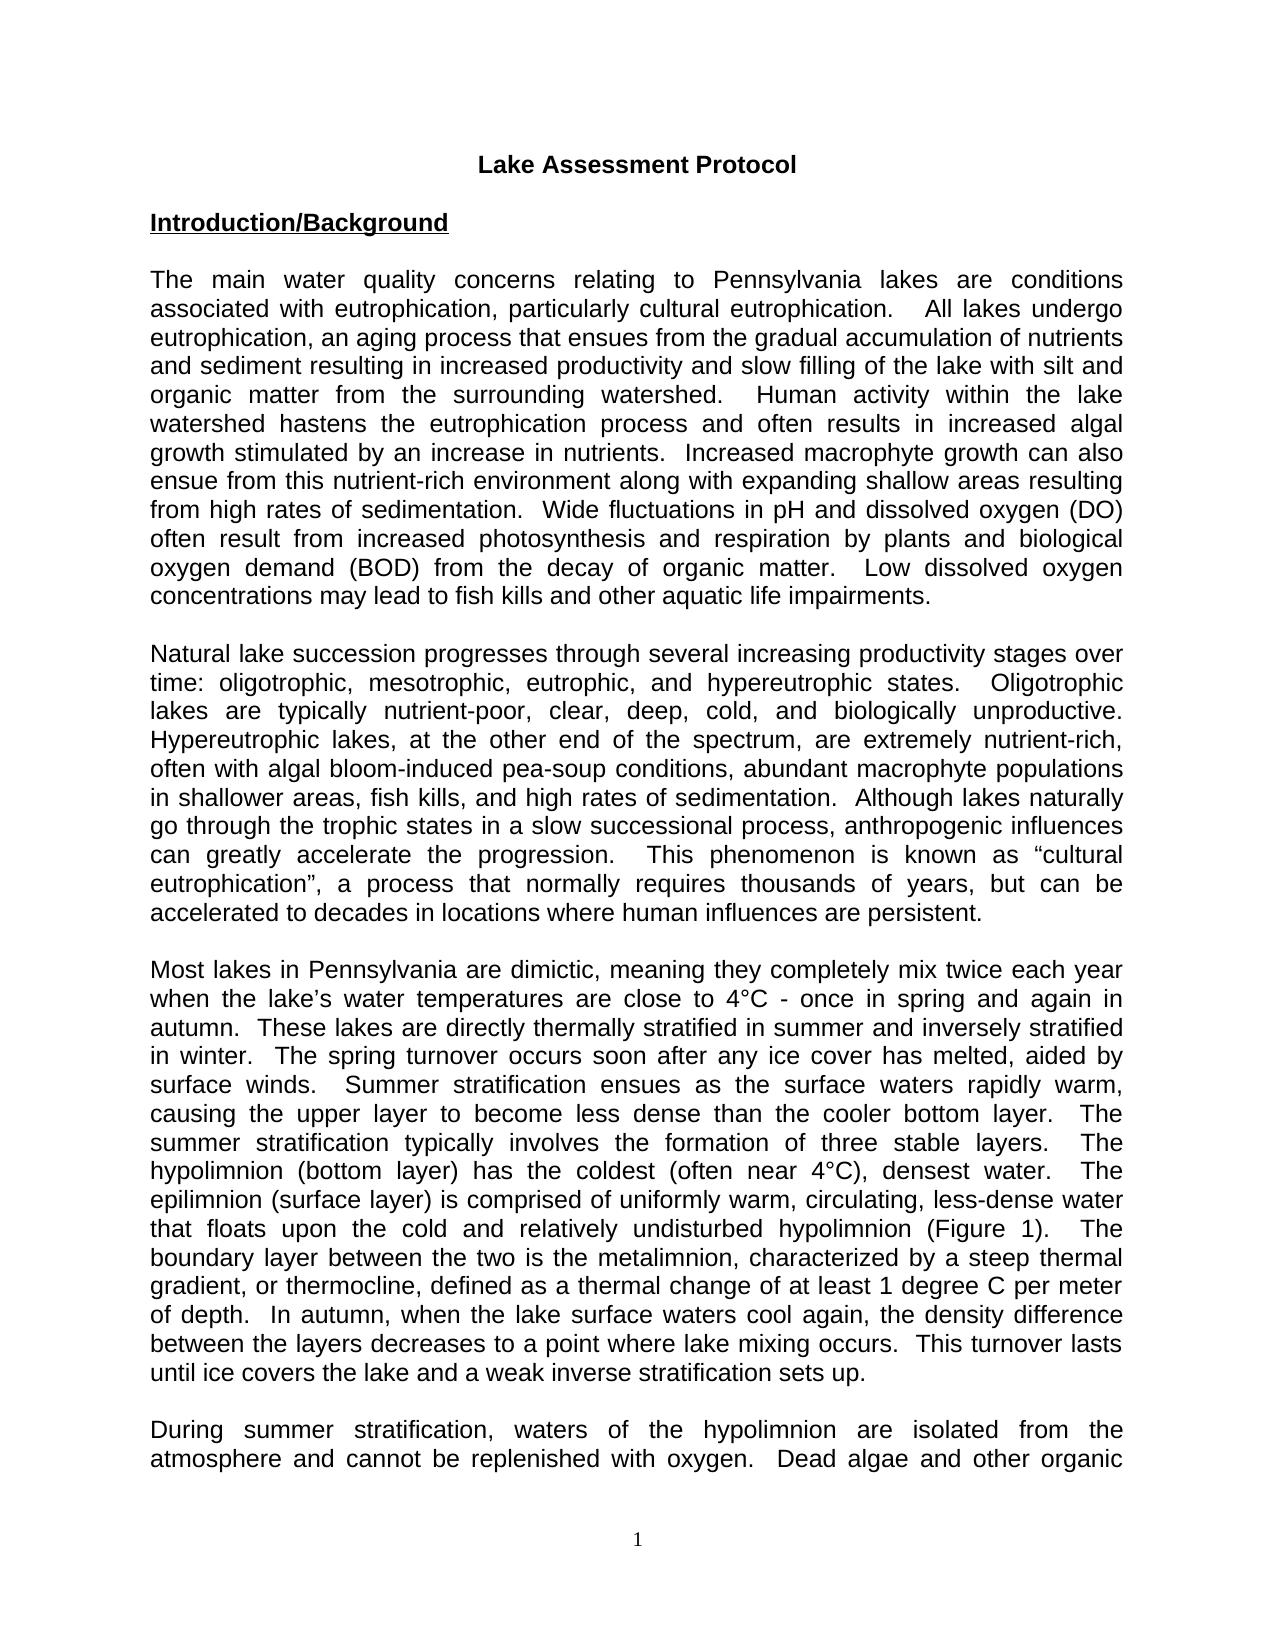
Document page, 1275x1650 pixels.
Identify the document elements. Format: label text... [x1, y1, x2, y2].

text The main water quality concerns relating to Pennsylvania lakes are conditions associated with eutrophication, particularly cultural eutrophication. All lakes undergo eutrophication, an aging process that ensues from the gradual accumulation of nutrients and sediment resulting in increased productivity and slow filling of the lake with silt and organic matter from the surrounding watershed. Human activity within the lake watershed hastens the eutrophication process and often results in increased algal growth stimulated by an increase in nutrients. Increased macrophyte growth can also ensue from this nutrient-rich environment along with expanding shallow areas resulting from high rates of sedimentation. Wide fluctuations in pH and dissolved oxygen (DO) often result from increased photosynthesis and respiration by plants and biological oxygen demand (BOD) from the decay of organic matter. Low dissolved oxygen concentrations may lead to fish kills and other aquatic life impairments. [150, 265, 1125, 610]
text Most lakes in Pennsylvania are dimictic, meaning they completely mix twice each year when the lake’s water temperatures are close to 4°C - once in spring and again in autumn. These lakes are directly thermally stratified in summer and inversely stratified in winter. The spring turnover occurs soon after any ice cover has melted, aided by surface winds. Summer stratification ensues as the surface waters rapidly warm, causing the upper layer to become less dense than the cooler bottom layer. The summer stratification typically involves the formation of three stable layers. The hypolimnion (bottom layer) has the coldest (often near 4°C), densest water. The epilimnion (surface layer) is comprised of uniformly warm, circulating, less-dense water that floats upon the cold and relatively undisturbed hypolimnion (Figure 1). The boundary layer between the two is the metalimnion, characterized by a steep thermal gradient, or thermocline, defined as a thermal change of at least 1 degree C per meter of depth. In autumn, when the lake surface waters cool again, the density difference between the layers decreases to a point where lake mixing occurs. This turnover lasts until ice covers the lake and a weak inverse stratification sets up. [150, 955, 1125, 1386]
text Introduction/Background [150, 207, 1125, 236]
text Natural lake succession progresses through several increasing productivity stages over time: oligotrophic, mesotrophic, eutrophic, and hypereutrophic states. Oligotrophic lakes are typically nutrient-poor, clear, deep, cold, and biologically unproductive. Hypereutrophic lakes, at the other end of the spectrum, are extremely nutrient-rich, often with algal bloom-induced pea-soup conditions, abundant macrophyte populations in shallower areas, fish kills, and high rates of sedimentation. Although lakes naturally go through the trophic states in a slow successional process, anthropogenic influences can greatly accelerate the progression. This phenomenon is known as “cultural eutrophication”, a process that normally requires thousands of years, but can be accelerated to decades in locations where human influences are persistent. [150, 639, 1125, 926]
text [150, 1415, 1125, 1472]
text Lake Assessment Protocol [150, 150, 1125, 179]
